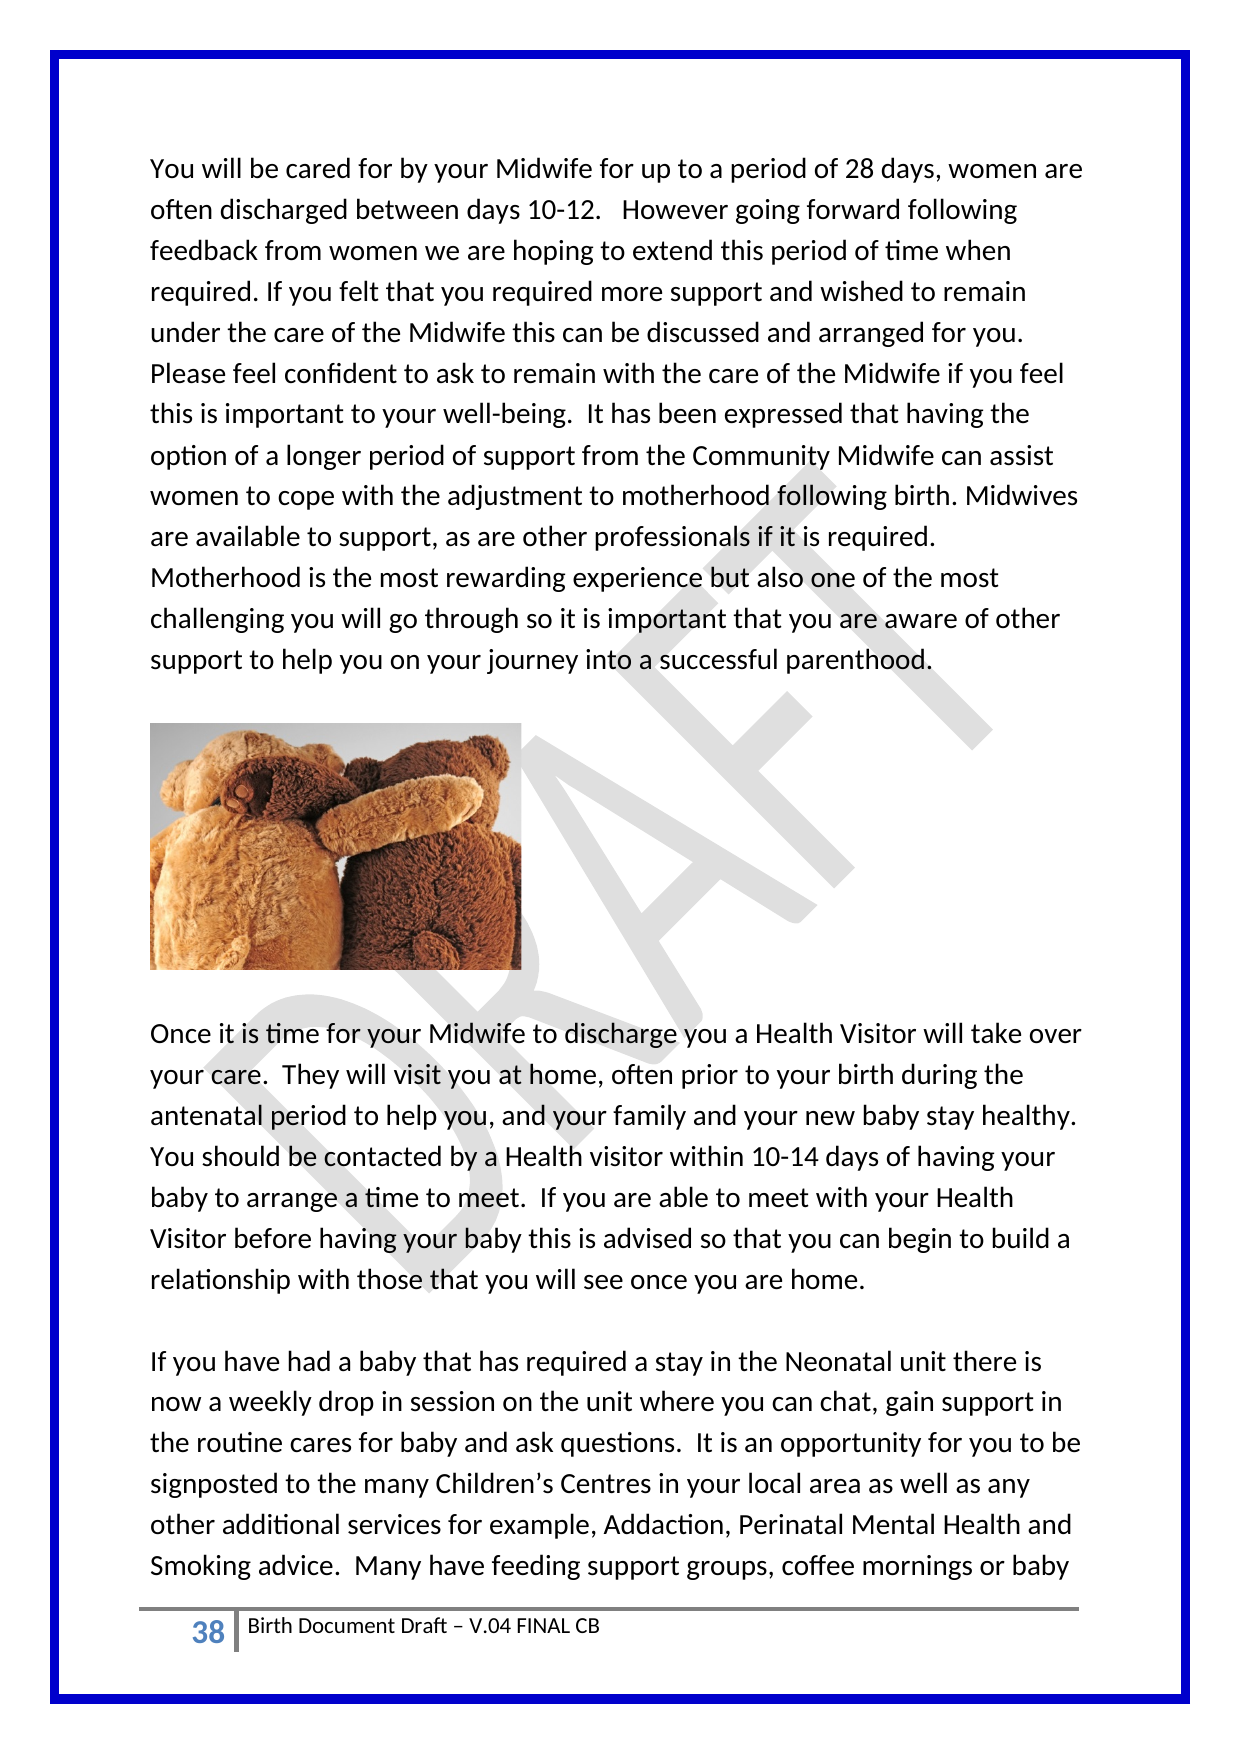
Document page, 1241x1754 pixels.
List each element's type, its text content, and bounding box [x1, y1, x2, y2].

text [150, 1343, 1090, 1583]
text Once it is time for your Midwife to discharge you a Health Visitor will take over your care. They will visit you at home, often prior to your birth during the antenatal period to help you, and your family and your new baby stay healthy. You should be contacted by a Health visitor within 10-14 days of having your baby to arrange a time to meet. If you are able to meet with your Health Visitor before having your baby this is advised so that you can begin to build a relationship with those that you will see once you are home. [150, 1015, 1090, 1296]
text Motherhood is the most rewarding experience but also one of the most challenging you will go through so it is important that you are aware of other support to help you on your journey into a successful parenthood. [150, 559, 1090, 677]
picture [150, 723, 522, 970]
text You will be cared for by your Midwife for up to a period of 28 days, women are often discharged between days 10-12. However going forward following feedback from women we are hoping to extend this period of time when required. If you felt that you required more support and wished to remain under the care of the Midwife this can be discussed and arranged for you. Please feel confident to ask to remain with the care of the Midwife if you feel this is important to your well-being. It has been expressed that having the option of a longer period of support from the Community Midwife can assist women to cope with the adjustment to motherhood following birth. Midwives are available to support, as are other professionals if it is required. [150, 150, 1090, 554]
